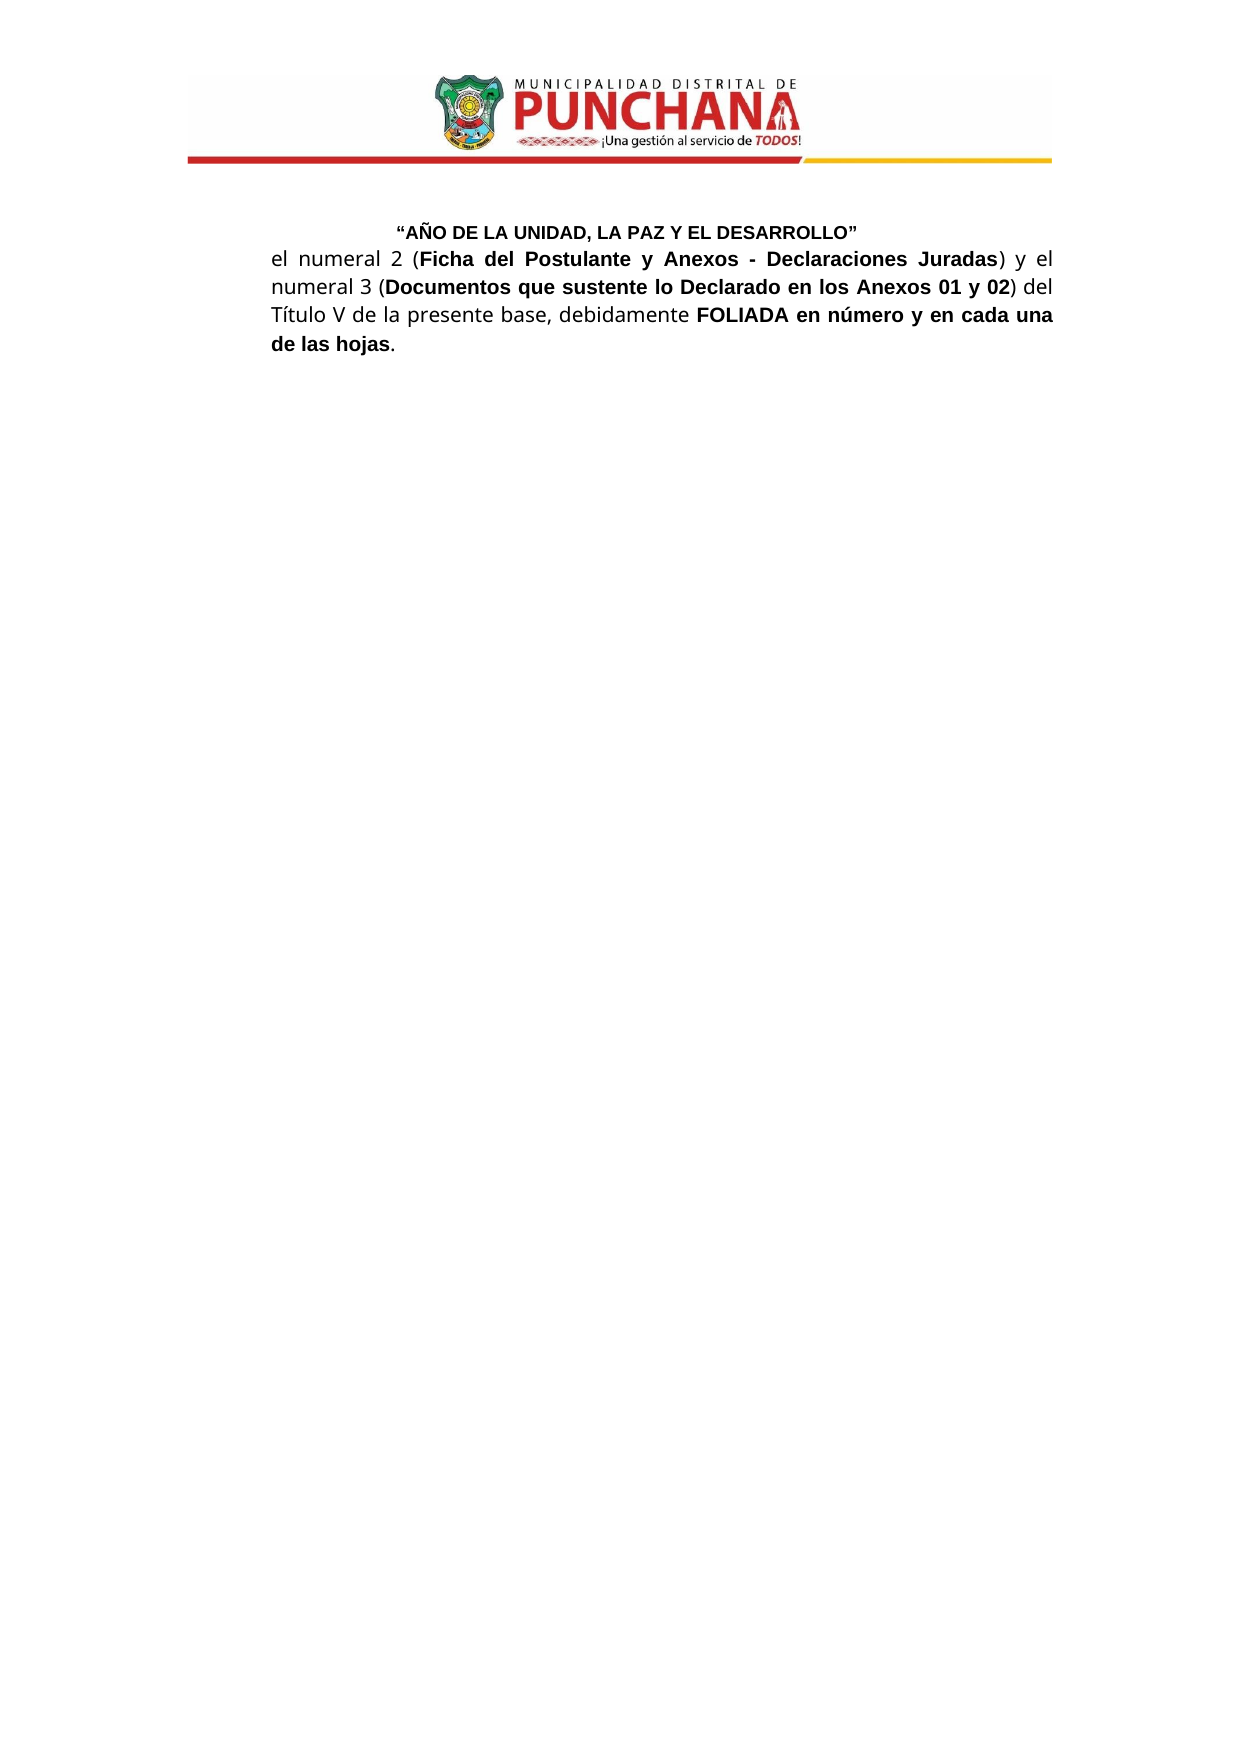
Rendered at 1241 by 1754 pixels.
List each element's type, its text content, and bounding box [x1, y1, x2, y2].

picture [187, 75, 1052, 164]
